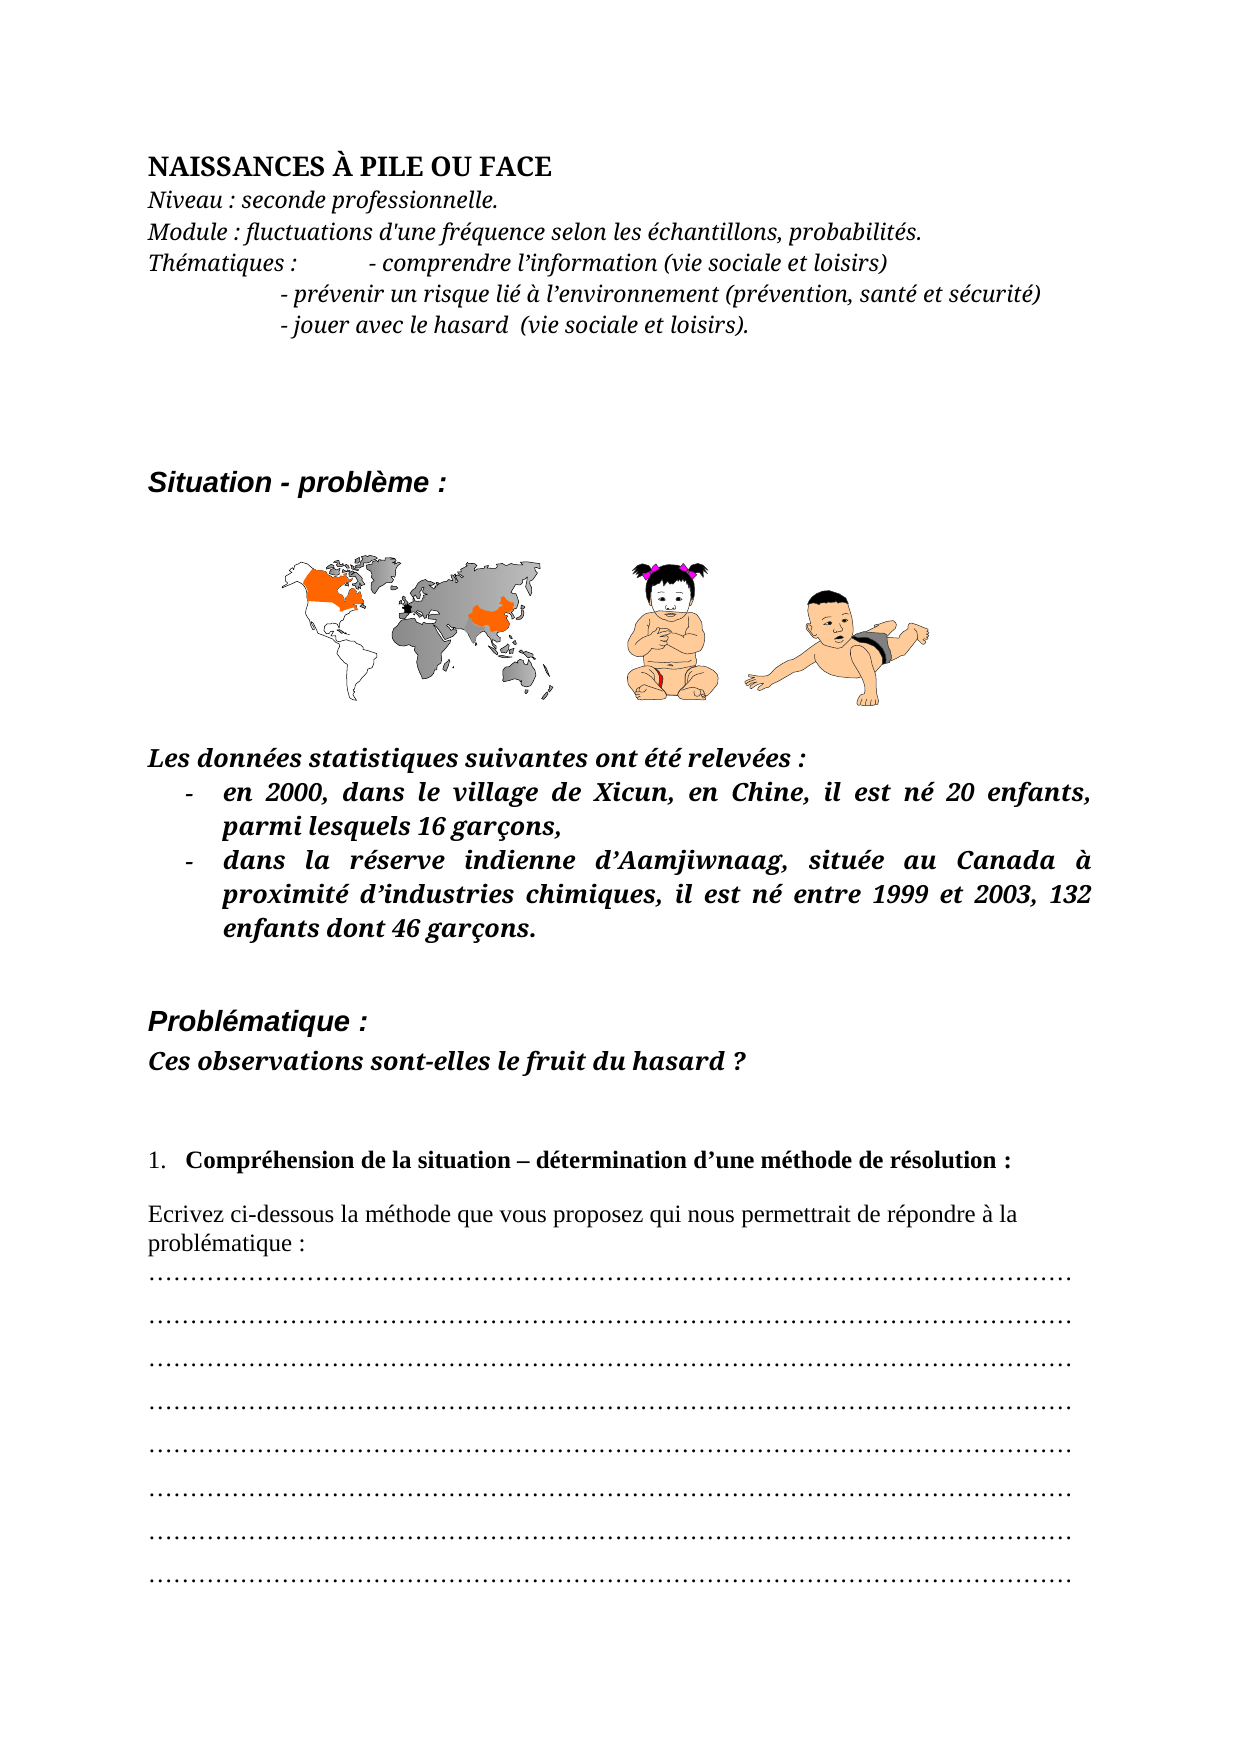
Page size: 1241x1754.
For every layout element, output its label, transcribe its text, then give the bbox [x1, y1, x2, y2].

text Module : fluctuations d'une fréquence selon les échantillons, probabilités. [148, 216, 1093, 247]
subtitle NAISSANCES À PILE OU FACE [148, 148, 1093, 184]
subtitle Situation - problème : [148, 465, 1093, 499]
list en 2000, dans le village de Xicun, en Chine, il est né 20 enfants, parmi lesquels 16 garçons, [185, 774, 1093, 842]
list dans la réserve indienne d’Aamjiwnaag, située au Canada à proximité d’industries chimiques, il est né entre 1999 et 2003, 132 enfants dont 46 garçons. [185, 842, 1093, 944]
text Les données statistiques suivantes ont été relevées : [148, 740, 1093, 774]
subtitle Problématique : [148, 1004, 1093, 1037]
text Ecrivez ci-dessous la méthode que vous proposez qui nous permettrait de répondre à la problématique : [148, 1199, 1093, 1257]
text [148, 1516, 1093, 1588]
text Ces observations sont-elles le fruit du hasard ? [148, 1043, 1093, 1077]
text Thématiques : - comprendre l’information (vie sociale et loisirs) - prévenir un risque lié à l’environnement (prévention, santé et sécurité) - jouer avec le hasard (vie sociale et loisirs). [148, 247, 1093, 369]
list Compréhension de la situation – détermination d’une méthode de résolution : [148, 1146, 1093, 1174]
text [148, 1429, 1093, 1501]
text …………………………………………………………………………………………………………………………………………………………………………………………………… [148, 1257, 1093, 1329]
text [148, 1343, 1093, 1415]
text Niveau : seconde professionnelle. [148, 184, 1093, 216]
